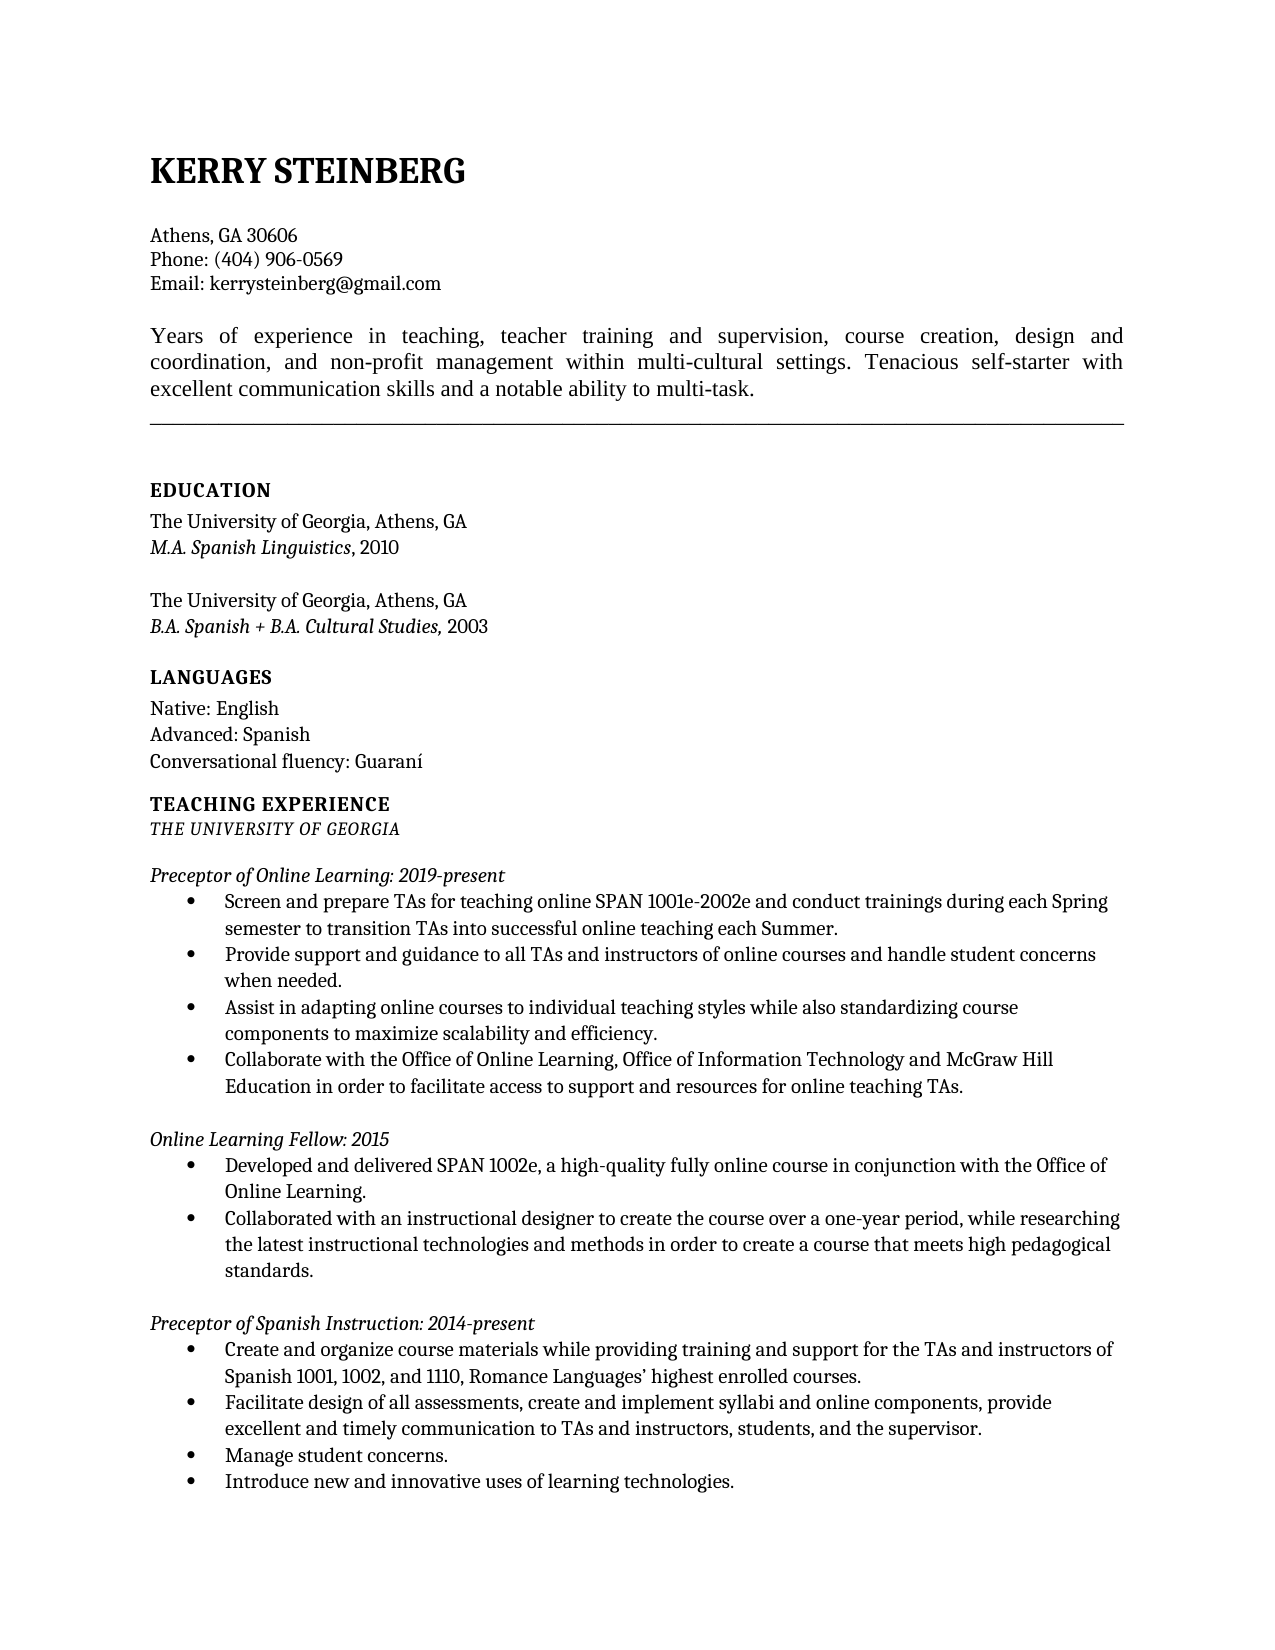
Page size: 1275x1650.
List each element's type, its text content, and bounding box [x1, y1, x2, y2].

list Facilitate design of all assessments, create and implement syllabi and online components, provide excellent and timely communication to TAs and instructors, students, and the supervisor. [187, 1391, 1125, 1441]
list Developed and delivered SPAN 1002e, a high-quality fully online course in conjunction with the Office of Online Learning. [187, 1153, 1125, 1204]
list Create and organize course materials while providing training and support for the TAs and instructors of Spanish 1001, 1002, and 1110, Romance Languages’ highest enrolled courses. [187, 1338, 1125, 1388]
subtitle LANGUAGES [150, 666, 1125, 690]
subtitle The University of GeorgiA [150, 819, 1125, 840]
title Screen and prepare TAs for teaching online SPAN 1001e-2002e and conduct trainings during each Spring semester to transition TAs into successful online teaching each Summer. [187, 890, 1125, 940]
text Phone: (404) 906-0569 [150, 248, 1125, 272]
text Native: English [150, 697, 1125, 721]
title Preceptor of Online Learning: 2019-present [150, 864, 1125, 888]
text Conversational fluency: Guaraní [150, 749, 825, 773]
subtitle EDUCATION [150, 479, 1125, 503]
text The University of Georgia, Athens, GA [150, 588, 1125, 612]
list Manage student concerns. [187, 1443, 1125, 1467]
list Introduce new and innovative uses of learning technologies. [187, 1470, 1125, 1494]
text Advanced: Spanish [150, 723, 1125, 747]
text Years of experience in teaching, teacher training and supervision, course creation, design and coordination, and non-profit management within multi-cultural settings. Tenacious self-starter with excellent communication skills and a notable ability to multi-task. [150, 322, 1125, 401]
text KERRY STEINBERG [150, 150, 1125, 193]
title Preceptor of Spanish Instruction: 2014-present [150, 1312, 1125, 1336]
subtitle TEACHING EXPERIENCE [150, 792, 1125, 816]
text _____________________________________________________________________________________ [150, 401, 1125, 427]
title Provide support and guidance to all TAs and instructors of online courses and handle student concerns when needed. [187, 943, 1125, 993]
title B.A. Spanish + B.A. Cultural Studies, 2003 [150, 615, 1125, 639]
list Collaborated with an instructional designer to create the course over a one-year period, while researching the latest instructional technologies and methods in order to create a course that meets high pedagogical standards. [187, 1206, 1125, 1283]
text Athens, GA 30606 [150, 224, 1125, 248]
title Assist in adapting online courses to individual teaching styles while also standardizing course components to maximize scalability and efficiency. [187, 995, 1125, 1046]
text Email: kerrysteinberg@gmail.com [150, 272, 1125, 296]
title M.A. Spanish Linguistics, 2010 [150, 536, 994, 559]
title Online Learning Fellow: 2015 [150, 1127, 1125, 1151]
title Collaborate with the Office of Online Learning, Office of Information Technology and McGraw Hill Education in order to facilitate access to support and resources for online teaching TAs. [187, 1048, 1125, 1098]
text The University of Georgia, Athens, GA [150, 509, 1125, 533]
